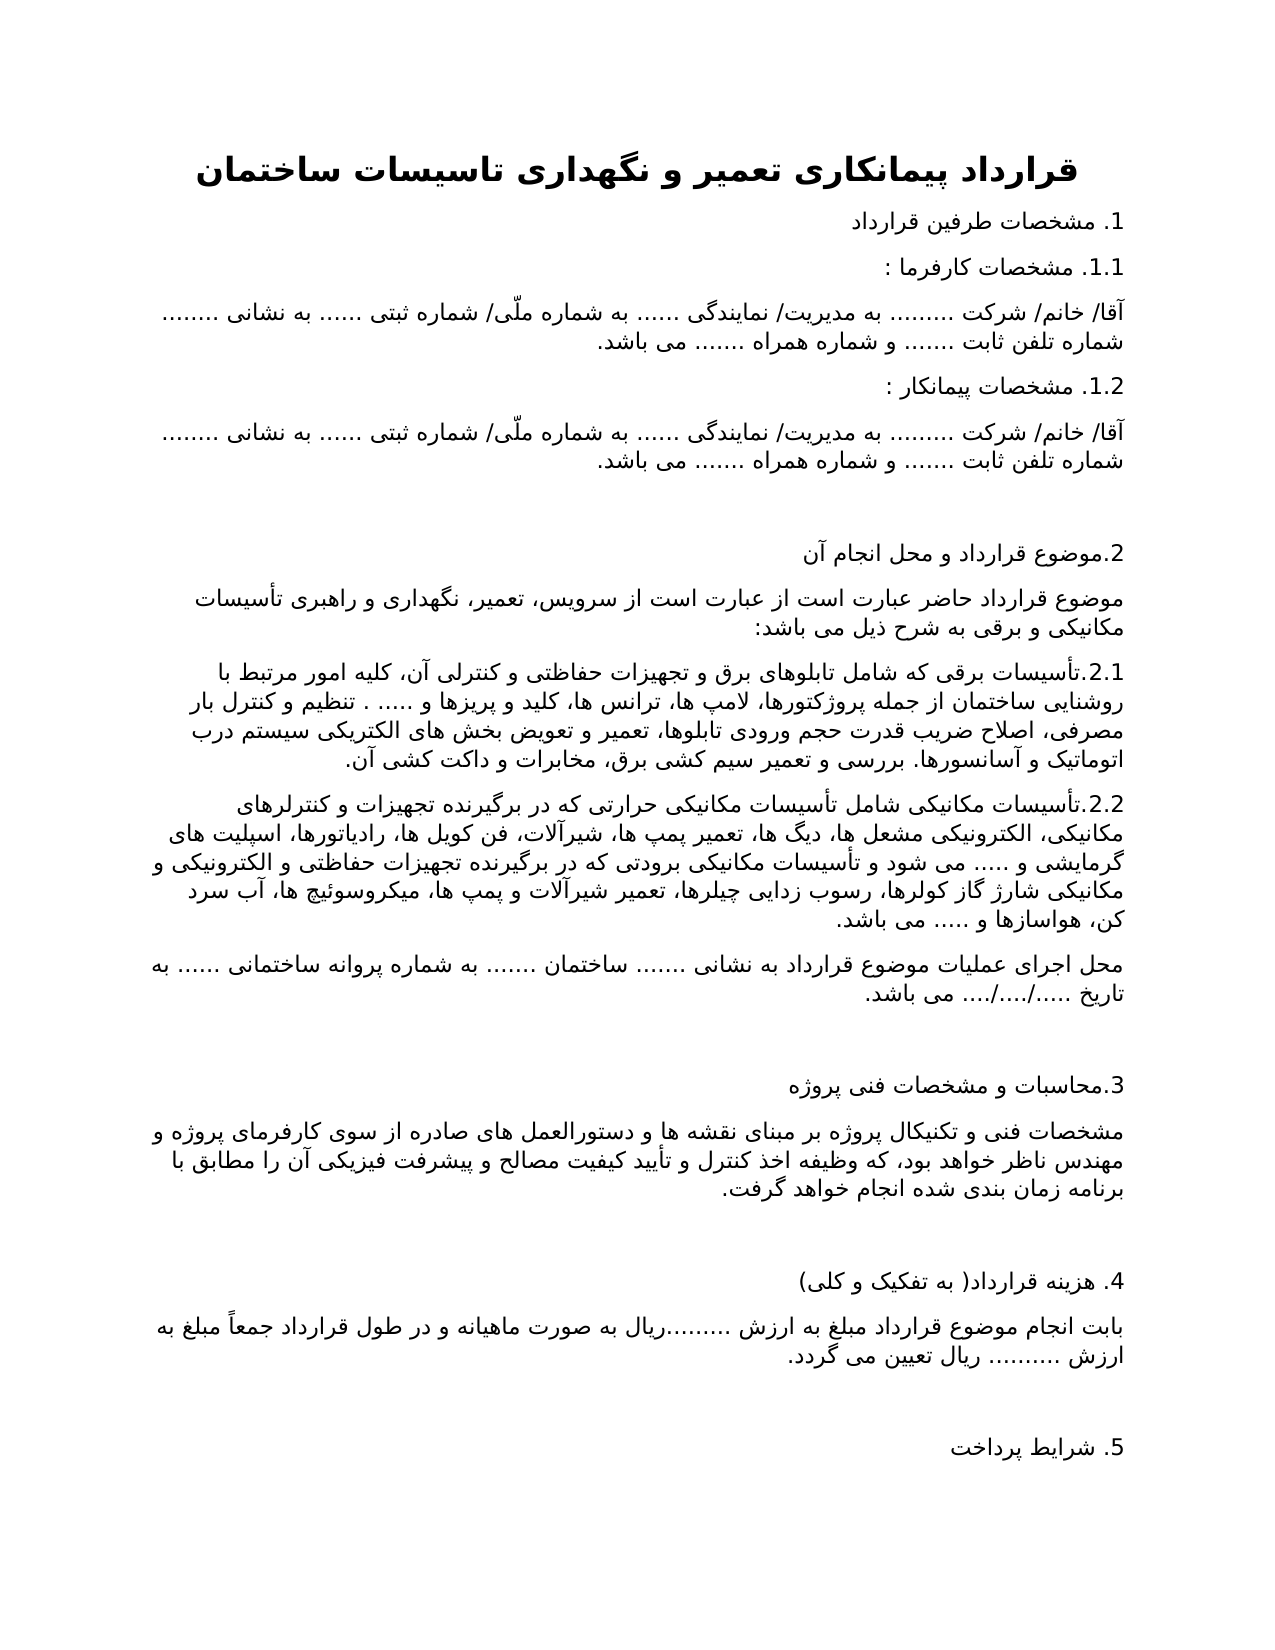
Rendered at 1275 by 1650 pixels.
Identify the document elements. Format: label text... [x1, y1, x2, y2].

text محل اجرای عملیات موضوع قرارداد به نشانی ....... ساختمان ....... به شماره پروانه ساختمانی ...... به تاریخ ...../..../.... می باشد. [150, 952, 1125, 1007]
text 1.2. مشخصات پیمانکار : [150, 373, 1125, 400]
text 1.1. مشخصات کارفرما : [150, 254, 1125, 281]
text مشخصات فنی و تکنیکال پروژه بر مبنای نقشه ها و دستورالعمل های صادره از سوی کارفرمای پروژه و مهندس ناظر خواهد بود، که وظیفه اخذ کنترل و تأیید کیفیت مصالح و پیشرفت فیزیکی آن را مطابق با برنامه زمان بندی شده انجام خواهد گرفت. [150, 1118, 1125, 1202]
text 4. هزینه قرارداد( به تفکیک و کلی) [150, 1268, 1125, 1294]
text 1. مشخصات طرفین قرارداد [150, 208, 1125, 235]
text بابت انجام موضوع قرارداد مبلغ به ارزش .........ریال به صورت ماهیانه و در طول قرارداد جمعاً مبلغ به ارزش .......... ریال تعیین می گردد. [150, 1313, 1125, 1369]
text آقا/ خانم/ شرکت ......... به مدیریت/ نمایندگی ...... به شماره ملّی/ شماره ثبتی ...... به نشانی ........ شماره تلفن ثابت ....... و شماره همراه ....... می باشد. [150, 299, 1125, 355]
text موضوع قرارداد حاضر عبارت است از عبارت است از سرویس، تعمیر، نگهداری و راهبری تأسیسات مکانیکی و برقی به شرح ذیل می باشد: [150, 585, 1125, 641]
text 3.محاسبات و مشخصات فنی پروژه [150, 1073, 1125, 1099]
text آقا/ خانم/ شرکت ......... به مدیریت/ نمایندگی ...... به شماره ملّی/ شماره ثبتی ...... به نشانی ........ شماره تلفن ثابت ....... و شماره همراه ....... می باشد. [150, 419, 1125, 474]
text 5. شرایط پرداخت [150, 1434, 1125, 1461]
text 2.2.تأسیسات مکانیکی شامل تأسیسات مکانیکی حرارتی که در برگیرنده تجهیزات و کنترلرهای مکانیکی، الکترونیکی مشعل ها، دیگ ها، تعمیر پمپ ها، شیرآلات، فن کویل ها، رادیاتورها، اسپلیت های گرمایشی و ..... می شود و تأسیسات مکانیکی برودتی که در برگیرنده تجهیزات حفاظتی و الکترونیکی و مکانیکی شارژ گاز کولرها، رسوب زدایی چیلرها، تعمیر شیرآلات و پمپ ها، میکروسوئیچ ها، آب سرد کن، هواسازها و ..... می باشد. [150, 791, 1125, 933]
text 2.1.تأسیسات برقی که شامل تابلوهای برق و تجهیزات حفاظتی و کنترلی آن، کلیه امور مرتبط با روشنایی ساختمان از جمله پروژکتورها، لامپ ها، ترانس ها، کلید و پریزها و ..... . تنظیم و کنترل بار مصرفی، اصلاح ضریب قدرت حجم ورودی تابلوها، تعمیر و تعویض بخش های الکتریکی سیستم درب اتوماتیک و آسانسورها. بررسی و تعمیر سیم کشی برق، مخابرات و داکت کشی آن. [150, 659, 1125, 772]
text 2.موضوع قرارداد و محل انجام آن [150, 540, 1125, 567]
text قرارداد پیمانکاری تعمیر و نگهداری تاسیسات ساختمان [150, 150, 1125, 189]
